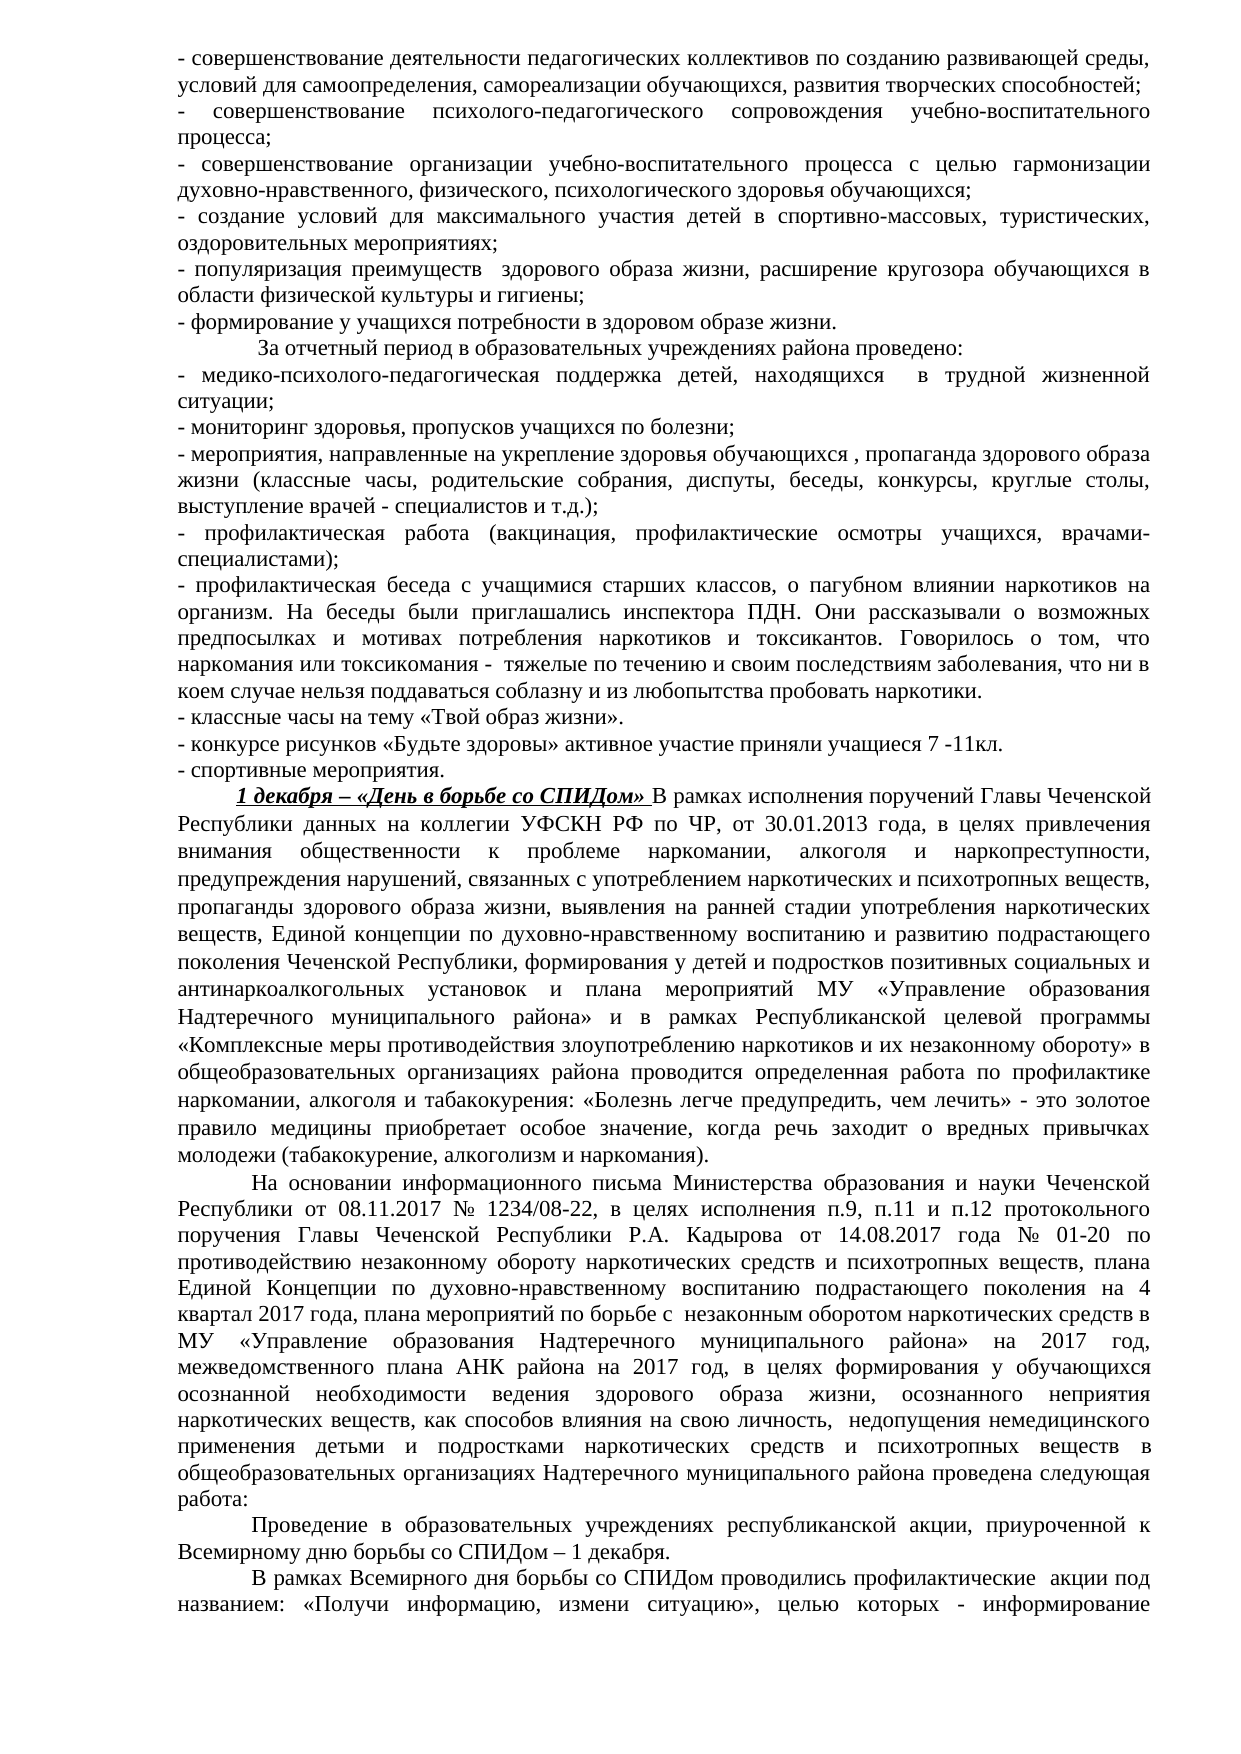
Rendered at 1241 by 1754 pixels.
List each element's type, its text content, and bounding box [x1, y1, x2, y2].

text - конкурсе рисунков «Будьте здоровы» активное участие приняли учащиеся 7 -11кл. [177, 729, 1152, 756]
text Проведение в образовательных учреждениях республиканской акции, приуроченной к Всемирному дню борьбы со СПИДом – 1 декабря. [177, 1511, 1152, 1564]
text - совершенствование организации учебно-воспитательного процесса с целью гармонизации духовно-нравственного, физического, психологического здоровья обучающихся; [177, 150, 1152, 202]
text - медико-психолого-педагогическая поддержка детей, находящихся в трудной жизненной ситуации; [177, 361, 1152, 413]
text - профилактическая беседа с учащимися старших классов, о пагубном влиянии наркотиков на организм. На беседы были приглашались инспектора ПДН. Они рассказывали о возможных предпосылках и мотивах потребления наркотиков и токсикантов. Говорилось о том, что наркомания или токсикомания - тяжелые по течению и своим последствиям заболевания, что ни в коем случае нельзя поддаваться соблазну и из любопытства пробовать наркотики. [177, 571, 1152, 703]
text - формирование у учащихся потребности в здоровом образе жизни. [177, 308, 1152, 334]
text - популяризация преимуществ здорового образа жизни, расширение кругозора обучающихся в области физической культуры и гигиены; [177, 255, 1152, 308]
text На основании информационного письма Министерства образования и науки Чеченской Республики от 08.11.2017 № 1234/08-22, в целях исполнения п.9, п.11 и п.12 протокольного поручения Главы Чеченской Республики Р.А. Кадырова от 14.08.2017 года № 01-20 по противодействию незаконному обороту наркотических средств и психотропных веществ, плана Единой Концепции по духовно-нравственному воспитанию подрастающего поколения на 4 квартал 2017 года, плана мероприятий по борьбе с незаконным оборотом наркотических средств в МУ «Управление образования Надтеречного муниципального района» на 2017 год, межведомственного плана АНК района на 2017 год, в целях формирования у обучающихся осознанной необходимости ведения здорового образа жизни, осознанного неприятия наркотических веществ, как способов влияния на свою личность, недопущения немедицинского применения детьми и подростками наркотических средств и психотропных веществ в общеобразовательных организациях Надтеречного муниципального района проведена следующая работа: [177, 1169, 1152, 1511]
text 1 декабря – «День в борьбе со СПИДом» В рамках исполнения поручений Главы Чеченской Республики данных на коллегии УФСКН РФ по ЧР, от 30.01.2013 года, в целях привлечения внимания общественности к проблеме наркомании, алкоголя и наркопреступности, предупреждения нарушений, связанных с употреблением наркотических и психотропных веществ, пропаганды здорового образа жизни, выявления на ранней стадии употребления наркотических веществ, Единой концепции по духовно-нравственному воспитанию и развитию подрастающего поколения Чеченской Республики, формирования у детей и подростков позитивных социальных и антинаркоалкогольных установок и плана мероприятий МУ «Управление образования Надтеречного муниципального района» и в рамках Республиканской целевой программы «Комплексные меры противодействия злоупотреблению наркотиков и их незаконному обороту» в общеобразовательных организациях района проводится определенная работа по профилактике наркомании, алкоголя и табакокурения: «Болезнь легче предупредить, чем лечить» - это золотое правило медицины приобретает особое значение, когда речь заходит о вредных привычках молодежи (табакокурение, алкоголизм и наркомания). [177, 782, 1152, 1167]
text - создание условий для максимального участия детей в спортивно-массовых, туристических, оздоровительных мероприятиях; [177, 202, 1152, 255]
text - совершенствование деятельности педагогических коллективов по созданию развивающей среды, условий для самоопределения, самореализации обучающихся, развития творческих способностей; [177, 44, 1152, 97]
text - совершенствование психолого-педагогического сопровождения учебно-воспитательного процесса; [177, 97, 1152, 150]
text - мониторинг здоровья, пропусков учащихся по болезни; [177, 413, 1152, 440]
text - классные часы на тему «Твой образ жизни». [177, 703, 1152, 729]
text - мероприятия, направленные на укрепление здоровья обучающихся , пропаганда здорового образа жизни (классные часы, родительские собрания, диспуты, беседы, конкурсы, круглые столы, выступление врачей - специалистов и т.д.); [177, 440, 1152, 519]
text - спортивные мероприятия. [177, 756, 1152, 782]
text За отчетный период в образовательных учреждениях района проведено: [177, 334, 1152, 361]
text - профилактическая работа (вакцинация, профилактические осмотры учащихся, врачами-специалистами); [177, 519, 1152, 571]
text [177, 1564, 1152, 1617]
